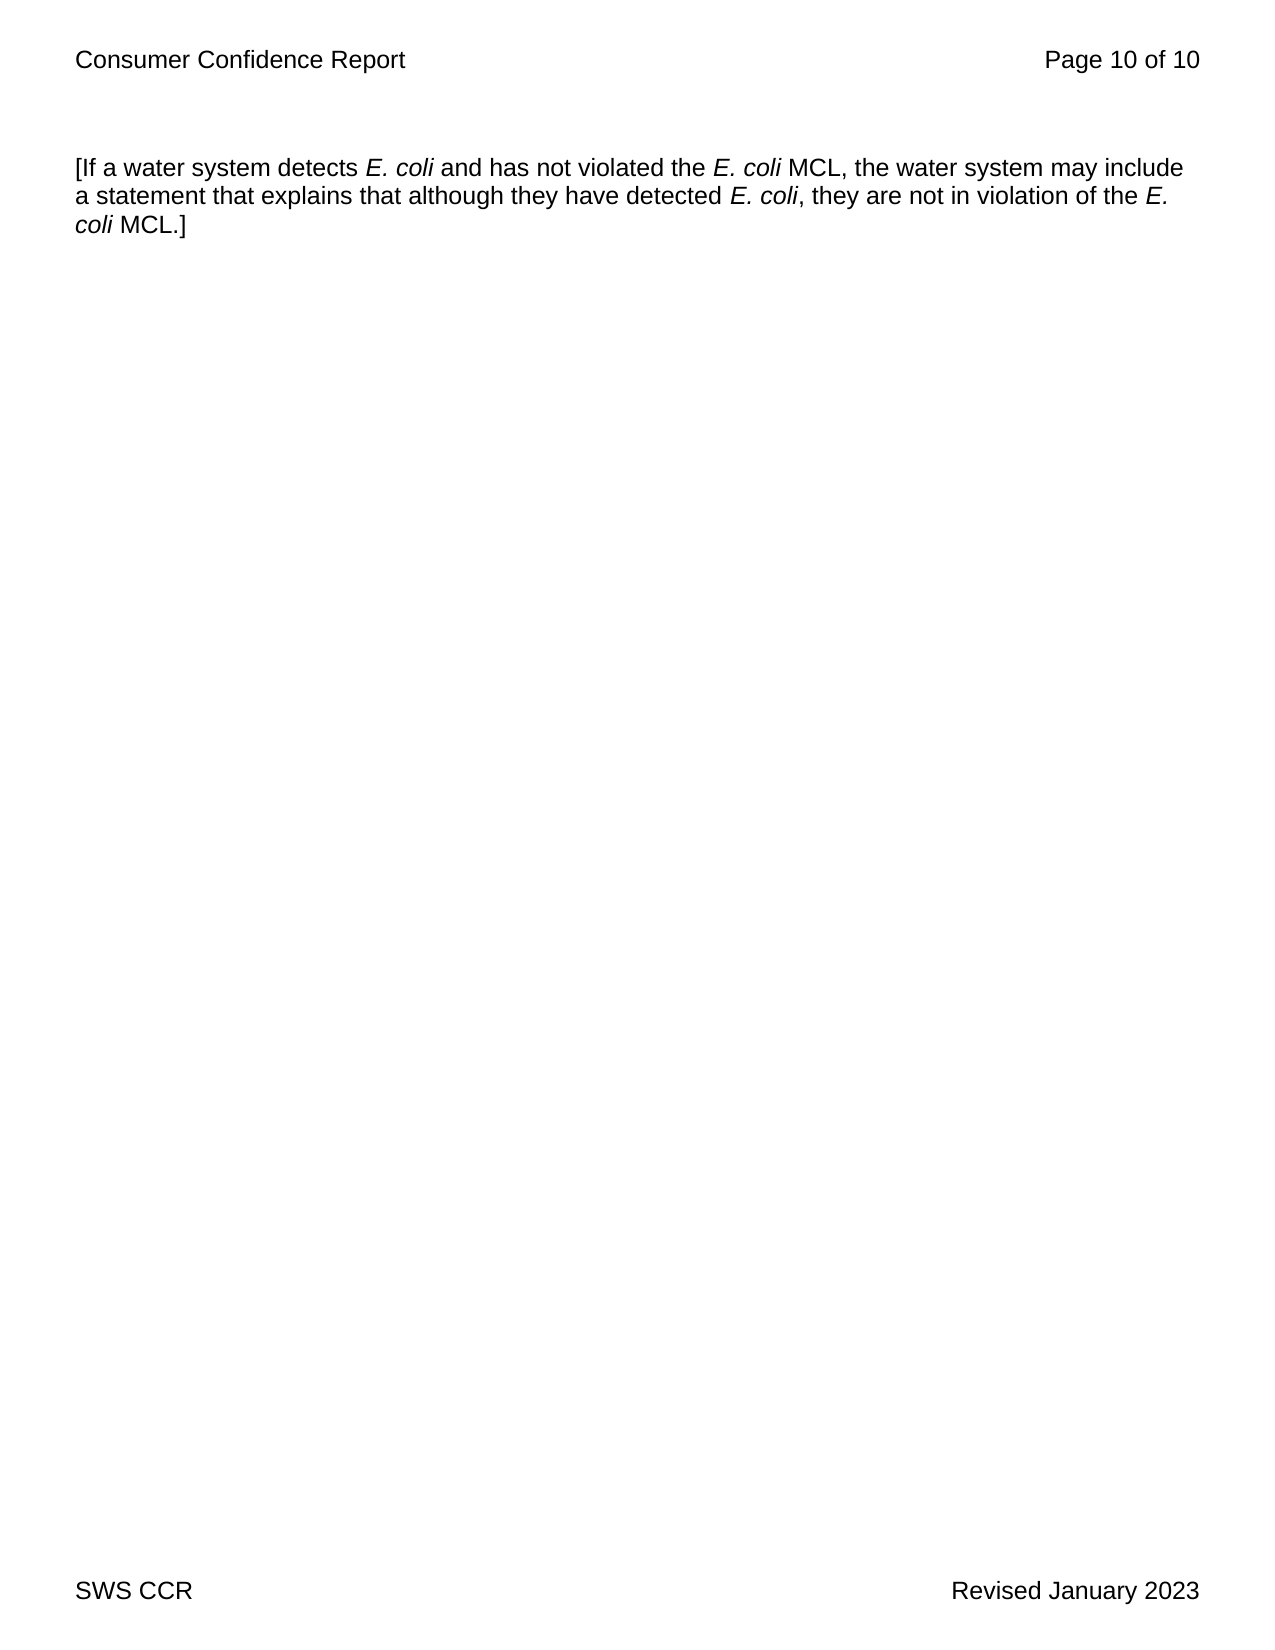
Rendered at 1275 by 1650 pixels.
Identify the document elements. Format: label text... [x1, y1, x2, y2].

text [If a water system detects E. coli and has not violated the E. coli MCL, the water system may include a statement that explains that although they have detected E. coli, they are not in violation of the E. coli MCL.] [75, 152, 1200, 239]
